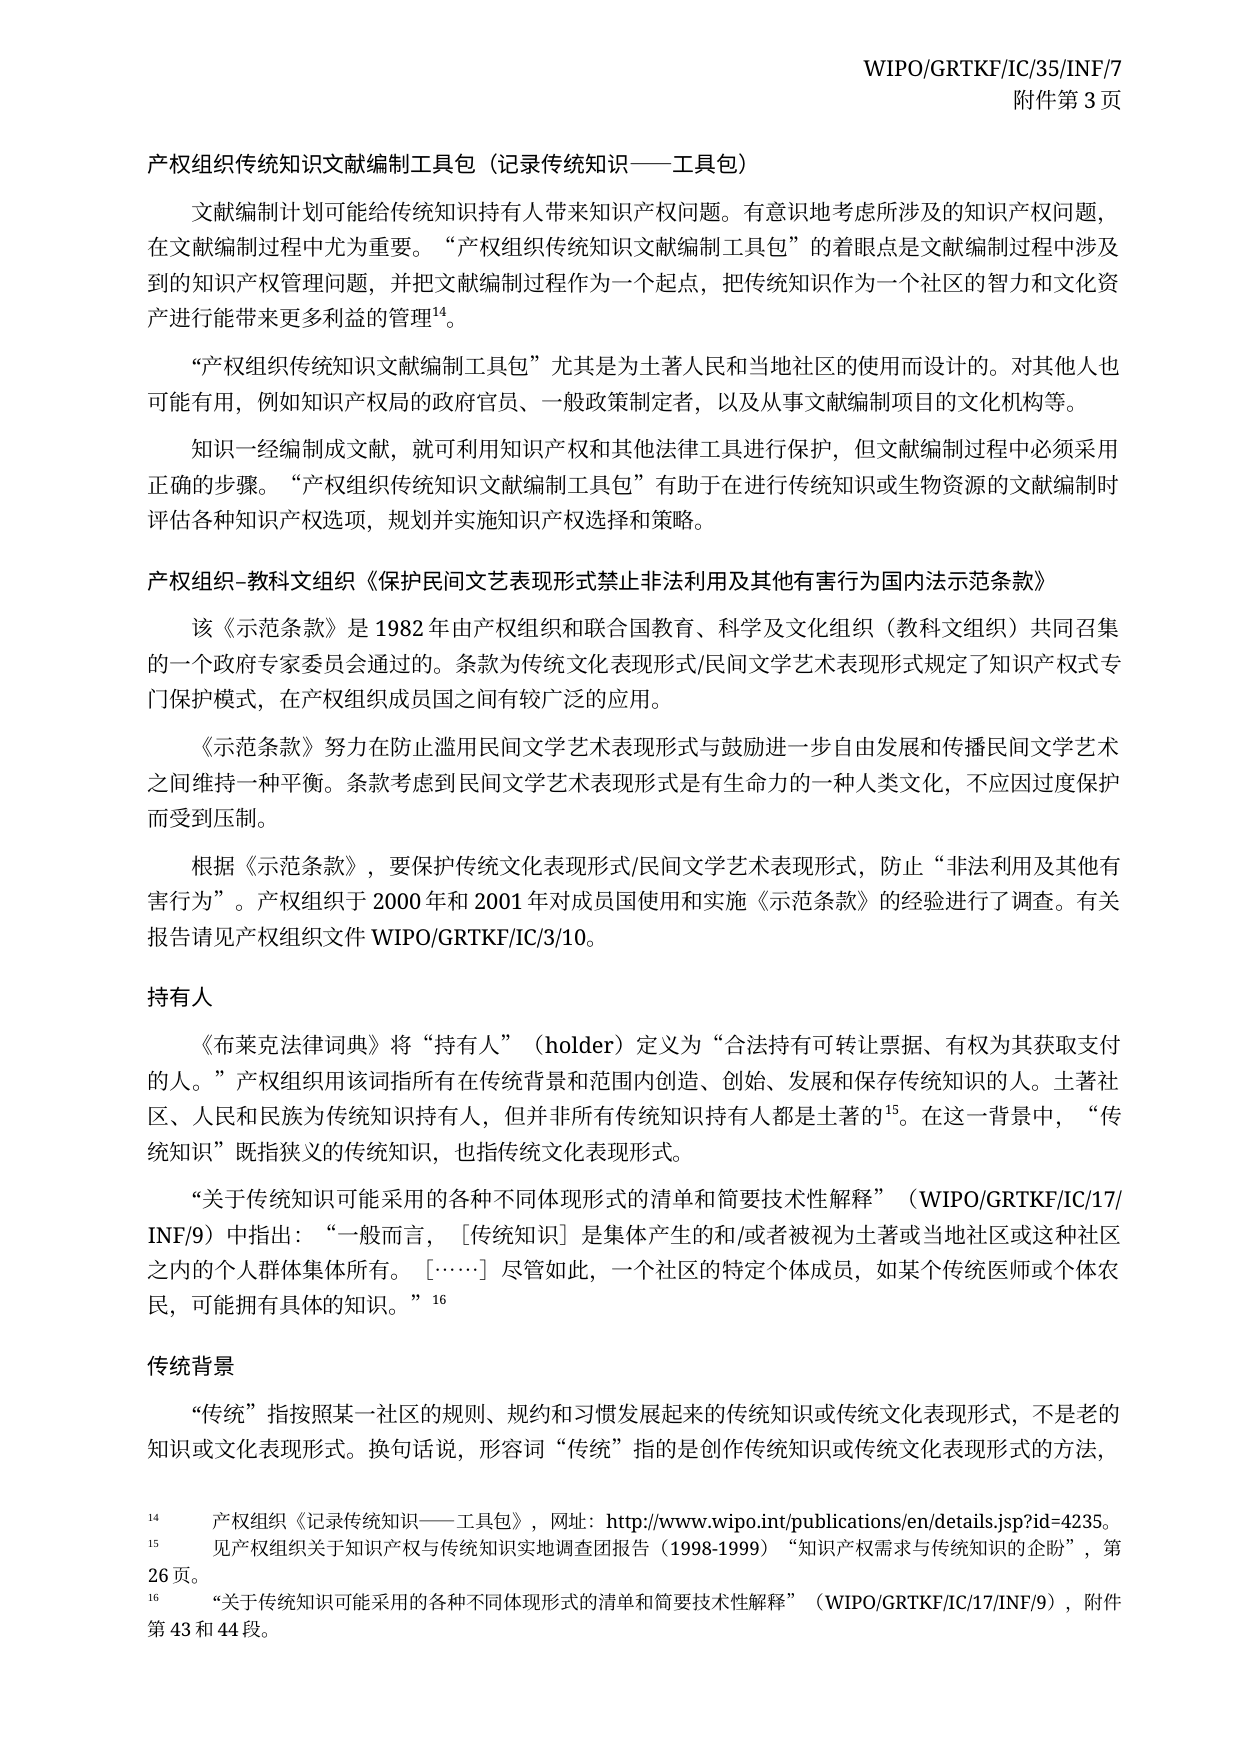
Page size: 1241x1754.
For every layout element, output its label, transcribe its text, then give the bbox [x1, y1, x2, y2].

text 该《示范条款》是1982年由产权组织和联合国教育、科学及文化组织（教科文组织）共同召集的一个政府专家委员会通过的。条款为传统文化表现形式/民间文学艺术表现形式规定了知识产权式专门保护模式，在产权组织成员国之间有较广泛的应用。 [148, 608, 1122, 714]
text 《布莱克法律词典》将“持有人”（holder）定义为“合法持有可转让票据、有权为其获取支付的人。”产权组织用该词指所有在传统背景和范围内创造、创始、发展和保存传统知识的人。土著社区、人民和民族为传统知识持有人，但并非所有传统知识持有人都是土著的。在这一背景中，“传统知识”既指狭义的传统知识，也指传统文化表现形式。 [148, 1024, 1122, 1166]
text 产权组织–教科文组织《保护民间文艺表现形式禁止非法利用及其他有害行为国内法示范条款》 [148, 560, 1122, 595]
text 持有人 [148, 977, 1122, 1012]
text 传统背景 [148, 1345, 1122, 1381]
text 产权组织传统知识文献编制工具包（记录传统知识——工具包） [148, 143, 1122, 179]
text 文献编制计划可能给传统知识持有人带来知识产权问题。有意识地考虑所涉及的知识产权问题，在文献编制过程中尤为重要。“产权组织传统知识文献编制工具包”的着眼点是文献编制过程中涉及到的知识产权管理问题，并把文献编制过程作为一个起点，把传统知识作为一个社区的智力和文化资产进行能带来更多利益的管理。 [148, 191, 1122, 333]
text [148, 1393, 1122, 1464]
text “产权组织传统知识文献编制工具包”尤其是为土著人民和当地社区的使用而设计的。对其他人也可能有用，例如知识产权局的政府官员、一般政策制定者，以及从事文献编制项目的文化机构等。 [148, 345, 1122, 416]
text 根据《示范条款》，要保护传统文化表现形式/民间文学艺术表现形式，防止“非法利用及其他有害行为”。产权组织于2000年和2001年对成员国使用和实施《示范条款》的经验进行了调查。有关报告请见产权组织文件WIPO/GRTKF/IC/3/10。 [148, 845, 1122, 952]
text 《示范条款》努力在防止滥用民间文学艺术表现形式与鼓励进一步自由发展和传播民间文学艺术之间维持一种平衡。条款考虑到民间文学艺术表现形式是有生命力的一种人类文化，不应因过度保护而受到压制。 [148, 727, 1122, 833]
text “关于传统知识可能采用的各种不同体现形式的清单和简要技术性解释”（WIPO/GRTKF/IC/17/INF/9）中指出：“一般而言，［传统知识］是集体产生的和/或者被视为土著或当地社区或这种社区之内的个人群体集体所有。［……］尽管如此，一个社区的特定个体成员，如某个传统医师或个体农民，可能拥有具体的知识。” [148, 1179, 1122, 1320]
text 知识一经编制成文献，就可利用知识产权和其他法律工具进行保护，但文献编制过程中必须采用正确的步骤。“产权组织传统知识文献编制工具包”有助于在进行传统知识或生物资源的文献编制时评估各种知识产权选项，规划并实施知识产权选择和策略。 [148, 429, 1122, 535]
